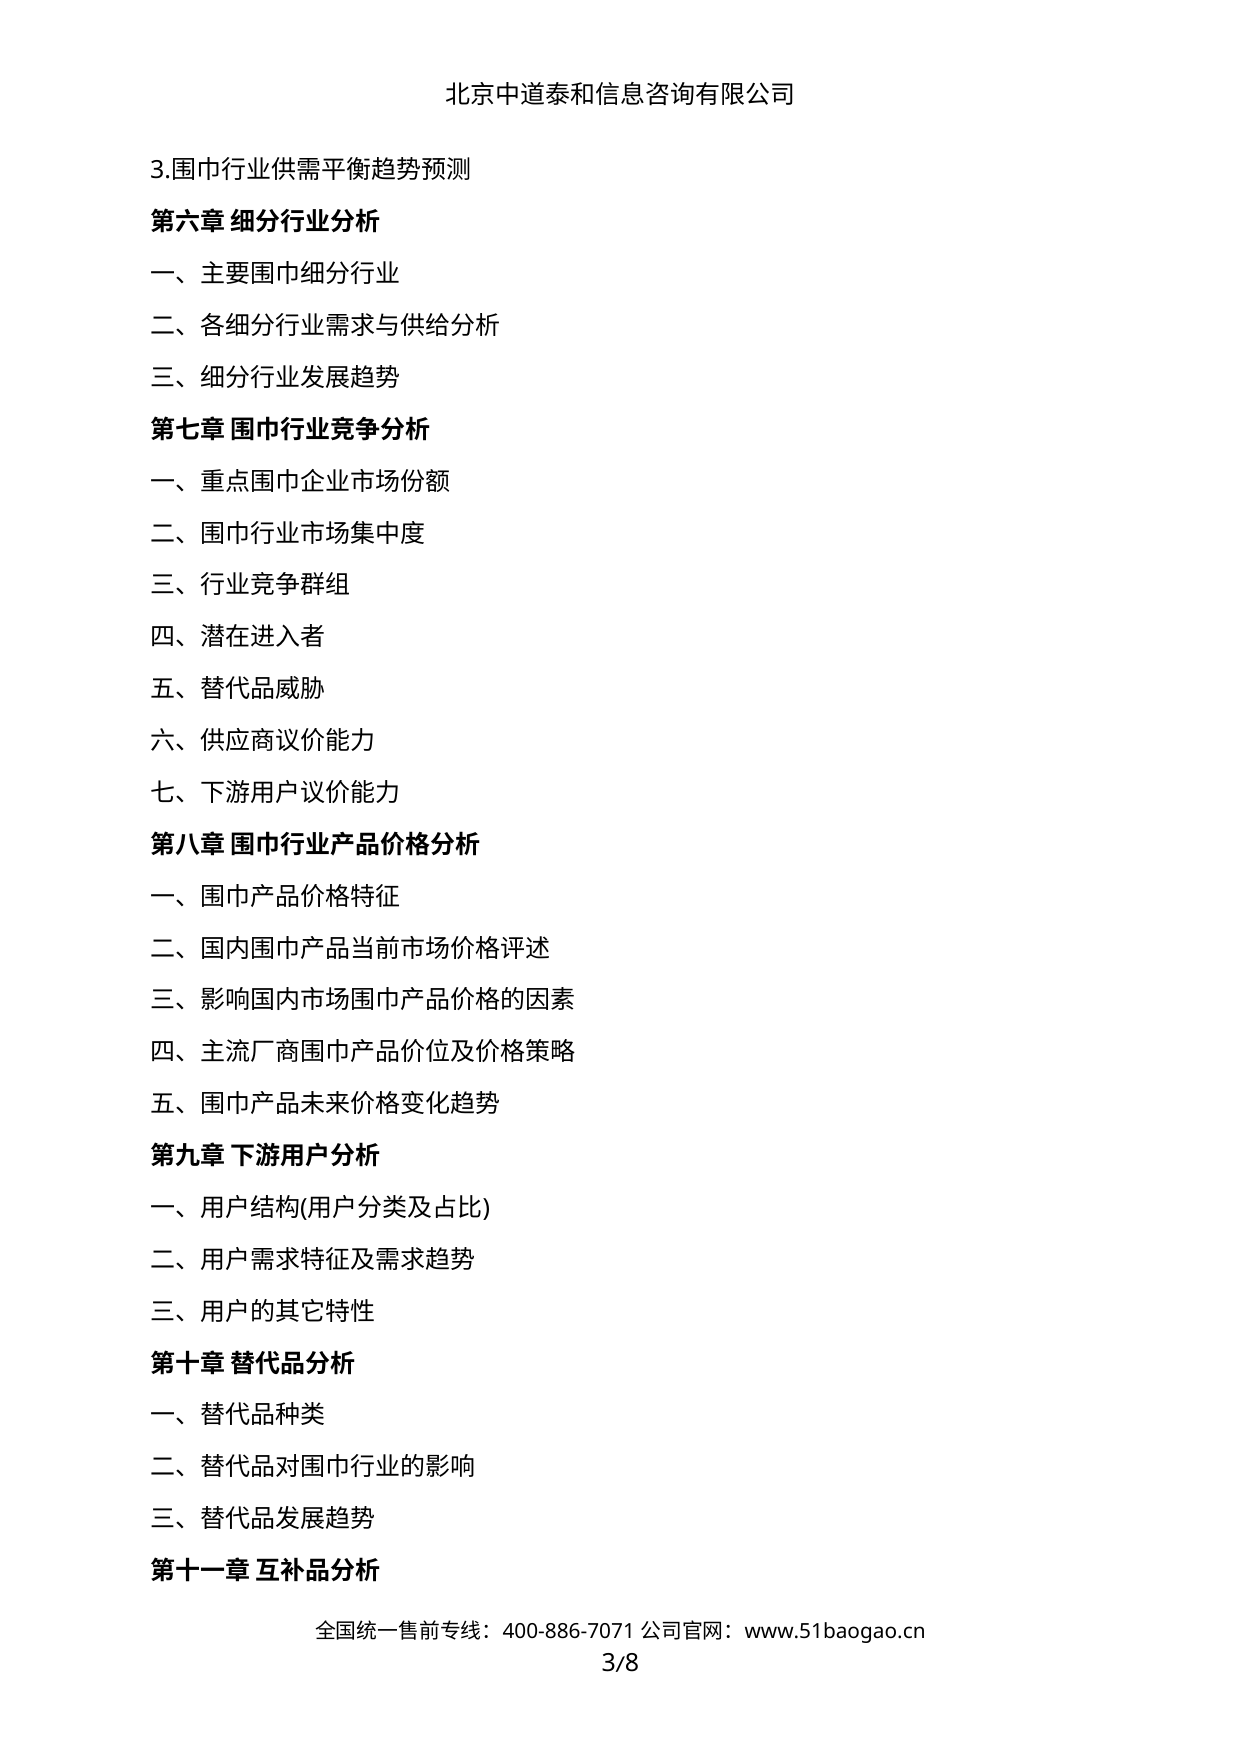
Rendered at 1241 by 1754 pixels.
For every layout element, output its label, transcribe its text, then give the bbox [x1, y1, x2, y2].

text 七、下游用户议价能力 [150, 772, 1090, 809]
text 一、替代品种类 [150, 1395, 1090, 1431]
text 四、主流厂商围巾产品价位及价格策略 [150, 1032, 1090, 1068]
text 第十一章 互补品分析 [150, 1551, 1090, 1587]
text 第九章 下游用户分析 [150, 1136, 1090, 1172]
text 二、各细分行业需求与供给分析 [150, 306, 1090, 342]
text 六、供应商议价能力 [150, 721, 1090, 757]
text 三、行业竞争群组 [150, 565, 1090, 601]
text 第十章 替代品分析 [150, 1343, 1090, 1379]
text 二、替代品对围巾行业的影响 [150, 1447, 1090, 1483]
text 五、围巾产品未来价格变化趋势 [150, 1084, 1090, 1120]
text 三、用户的其它特性 [150, 1291, 1090, 1327]
text 第七章 围巾行业竞争分析 [150, 409, 1090, 446]
text 第八章 围巾行业产品价格分析 [150, 824, 1090, 861]
text 三、影响国内市场围巾产品价格的因素 [150, 980, 1090, 1016]
text 一、用户结构(用户分类及占比) [150, 1187, 1090, 1224]
text 三、细分行业发展趋势 [150, 357, 1090, 394]
text 四、潜在进入者 [150, 617, 1090, 653]
text 第六章 细分行业分析 [150, 202, 1090, 238]
text 一、主要围巾细分行业 [150, 254, 1090, 290]
text 一、重点围巾企业市场份额 [150, 461, 1090, 497]
text 3.围巾行业供需平衡趋势预测 [150, 150, 1090, 186]
text 二、用户需求特征及需求趋势 [150, 1239, 1090, 1276]
text 五、替代品威胁 [150, 669, 1090, 705]
text 二、国内围巾产品当前市场价格评述 [150, 928, 1090, 964]
text 一、围巾产品价格特征 [150, 876, 1090, 912]
text 二、围巾行业市场集中度 [150, 513, 1090, 549]
text 三、替代品发展趋势 [150, 1499, 1090, 1535]
